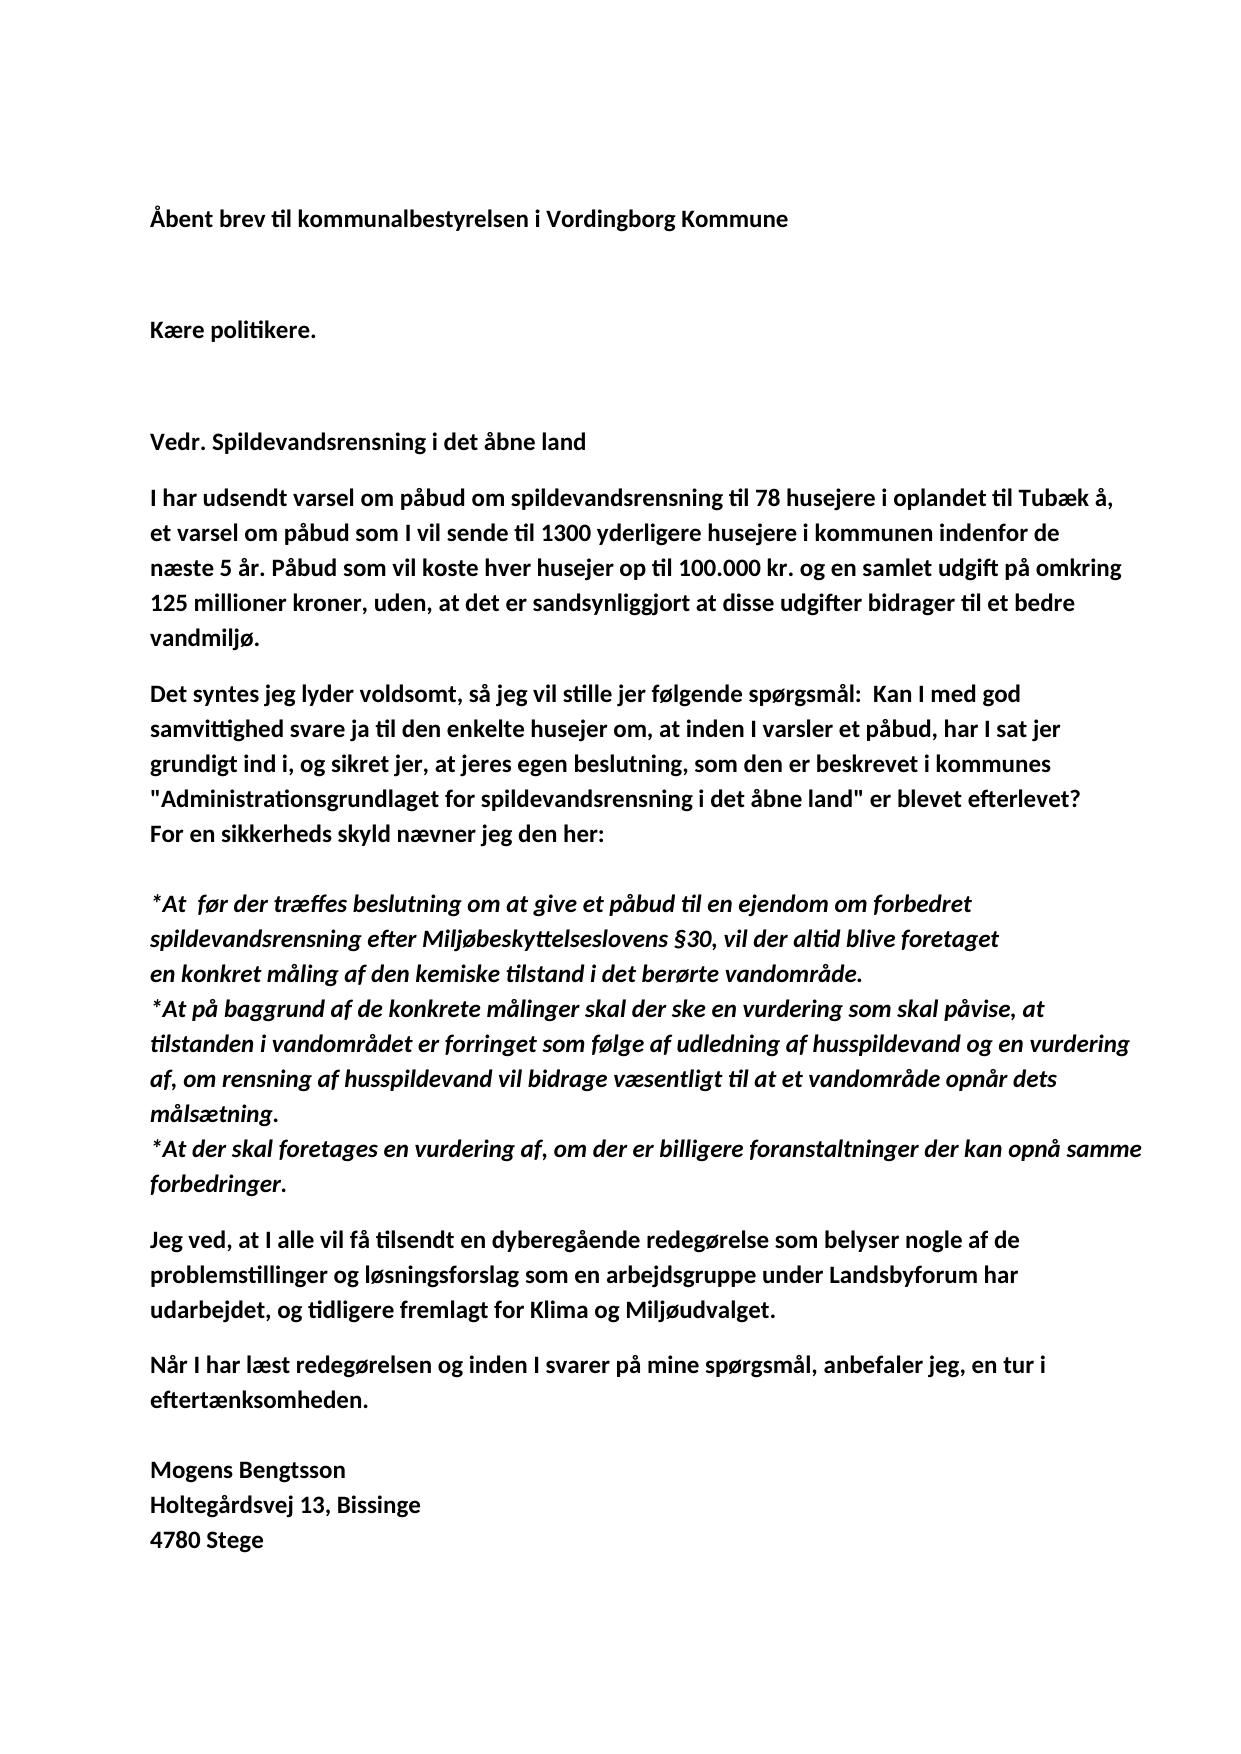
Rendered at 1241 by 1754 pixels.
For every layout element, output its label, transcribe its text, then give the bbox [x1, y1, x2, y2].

text I har udsendt varsel om påbud om spildevandsrensning til 78 husejere i oplandet til Tubæk å, et varsel om påbud som I vil sende til 1300 yderligere husejere i kommunen indenfor de næste 5 år. Påbud som vil koste hver husejer op til 100.000 kr. og en samlet udgift på omkring 125 millioner kroner, uden, at det er sandsynliggjort at disse udgifter bidrager til et bedre vandmiljø. [150, 482, 1124, 653]
text Jeg ved, at I alle vil få tilsendt en dyberegående redegørelse som belyser nogle af de problemstillinger og løsningsforslag som en arbejdsgruppe under Landsbyforum har [150, 1224, 1154, 1289]
text Vedr. Spildevandsrensning i det åbne land [150, 426, 1090, 457]
text Åbent brev til kommunalbestyrelsen i Vordingborg Kommune [150, 203, 1090, 233]
text Kære politikere. [150, 315, 1090, 345]
text Det syntes jeg lyder voldsomt, så jeg vil stille jer følgende spørgsmål: Kan I med god samvittighed svare ja til den enkelte husejer om, at inden I varsler et påbud, har I sat jer grundigt ind i, og sikret jer, at jeres egen beslutning, som den er beskrevet i kommunes "Administrationsgrundlaget for spildevandsrensning i det åbne land" er blevet efterlevet? [150, 678, 1124, 813]
text *At på baggrund af de konkrete målinger skal der ske en vurdering som skal påvise, at tilstanden i vandområdet er forringet som følge af udledning af husspildevand og en vurdering af, om rensning af husspildevand vil bidrage væsentligt til at et vandområde opnår dets målsætning. [150, 993, 1154, 1128]
text spildevandsrensning efter Miljøbeskyttelseslovens §30, vil der altid blive foretaget [150, 923, 1198, 953]
text Holtegårdsvej 13, Bissinge [150, 1490, 1124, 1520]
text Når I har læst redegørelsen og inden I svarer på mine spørgsmål, anbefaler jeg, en tur i eftertænksomheden. [150, 1350, 1154, 1415]
text Mogens Bengtsson [150, 1455, 1124, 1485]
text *At der skal foretages en vurdering af, om der er billigere foranstaltninger der kan opnå samme forbedringer. [150, 1133, 1154, 1198]
text 4780 Stege [150, 1525, 1124, 1555]
text *At før der træffes beslutning om at give et påbud til en ejendom om forbedret [150, 888, 1124, 918]
text udarbejdet, og tidligere fremlagt for Klima og Miljøudvalget. [150, 1294, 1154, 1324]
text en konkret måling af den kemiske tilstand i det berørte vandområde. [150, 958, 1124, 988]
text For en sikkerheds skyld nævner jeg den her: [150, 818, 1124, 848]
